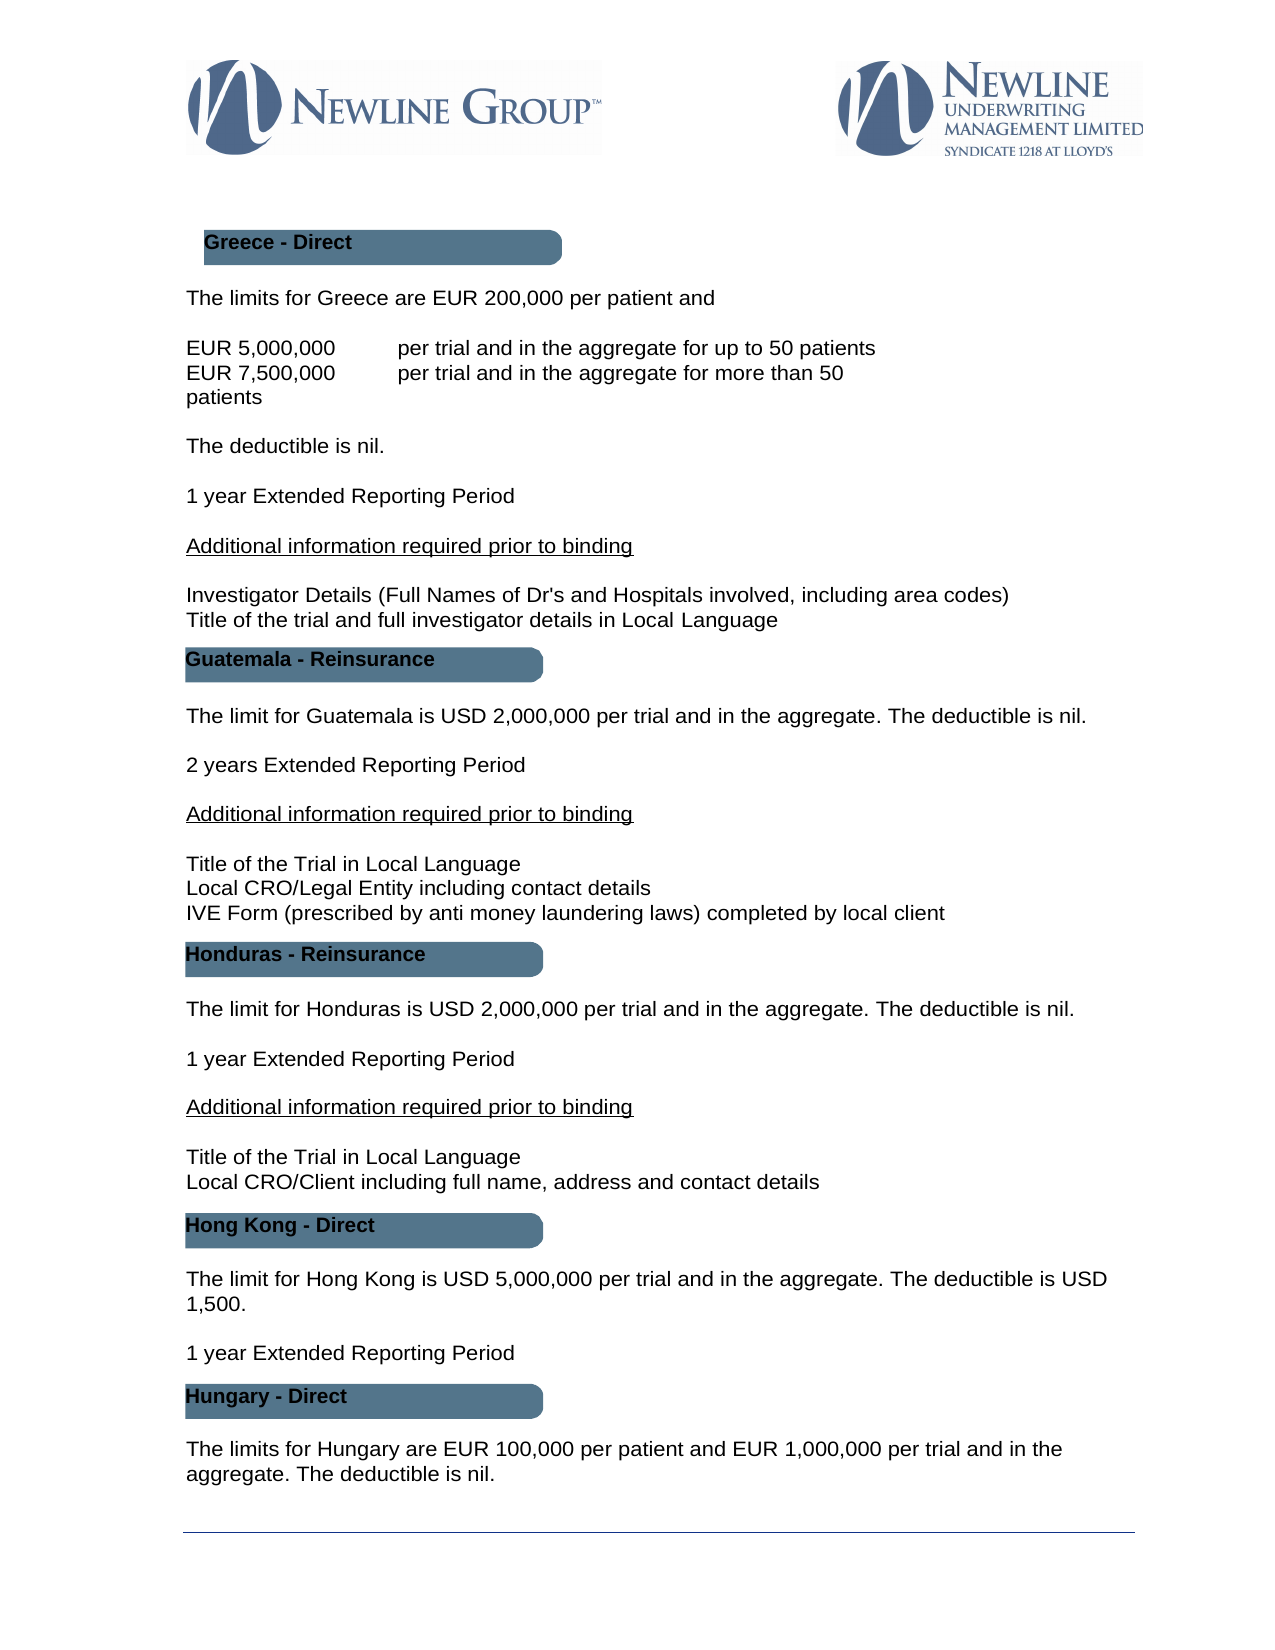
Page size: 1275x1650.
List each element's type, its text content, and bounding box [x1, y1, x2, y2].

text The limit for Honduras is USD 2,000,000 per trial and in the aggregate. The deductible is nil. 1 year Extended Reporting Period [186, 997, 1078, 1070]
picture [835, 61, 1143, 156]
text Title of the Trial in Local Language [186, 851, 1154, 875]
text Local CRO/Client including full name, address and contact details [186, 1170, 1154, 1194]
text The limits for Hungary are EUR 100,000 per patient and EUR 1,000,000 per trial and in the aggregate. The deductible is nil. [186, 1437, 1144, 1486]
text 1 year Extended Reporting Period [186, 484, 1154, 508]
text Additional information required prior to binding [186, 1096, 1154, 1119]
text EUR 5,000,000 per trial and in the aggregate for up to 50 patients EUR 7,500,000 per trial and in the aggregate for more than 50 patients [186, 336, 919, 409]
text Additional information required prior to binding [186, 534, 1154, 558]
text IVE Form (prescribed by anti money laundering laws) completed by local client [186, 901, 1154, 925]
text 1 year Extended Reporting Period [186, 1341, 1154, 1365]
text Additional information required prior to binding [186, 802, 1154, 826]
text The limit for Hong Kong is USD 5,000,000 per trial and in the aggregate. The deductible is USD 1,500. [186, 1227, 1144, 1315]
text Title of the Trial in Local Language [186, 1145, 1154, 1169]
text Local CRO/Legal Entity including contact details [186, 876, 1154, 900]
text The limits for Greece are EUR 200,000 per patient and [186, 286, 1154, 310]
picture [185, 60, 602, 155]
text The deductible is nil. [186, 434, 1154, 458]
text Investigator Details (Full Names of Dr's and Hospitals involved, including area codes) Title of the trial and full investigator details in Local Language [186, 583, 1033, 632]
text The limit for Guatemala is USD 2,000,000 per trial and in the aggregate. The deductible is nil. 2 years Extended Reporting Period [186, 703, 1090, 777]
